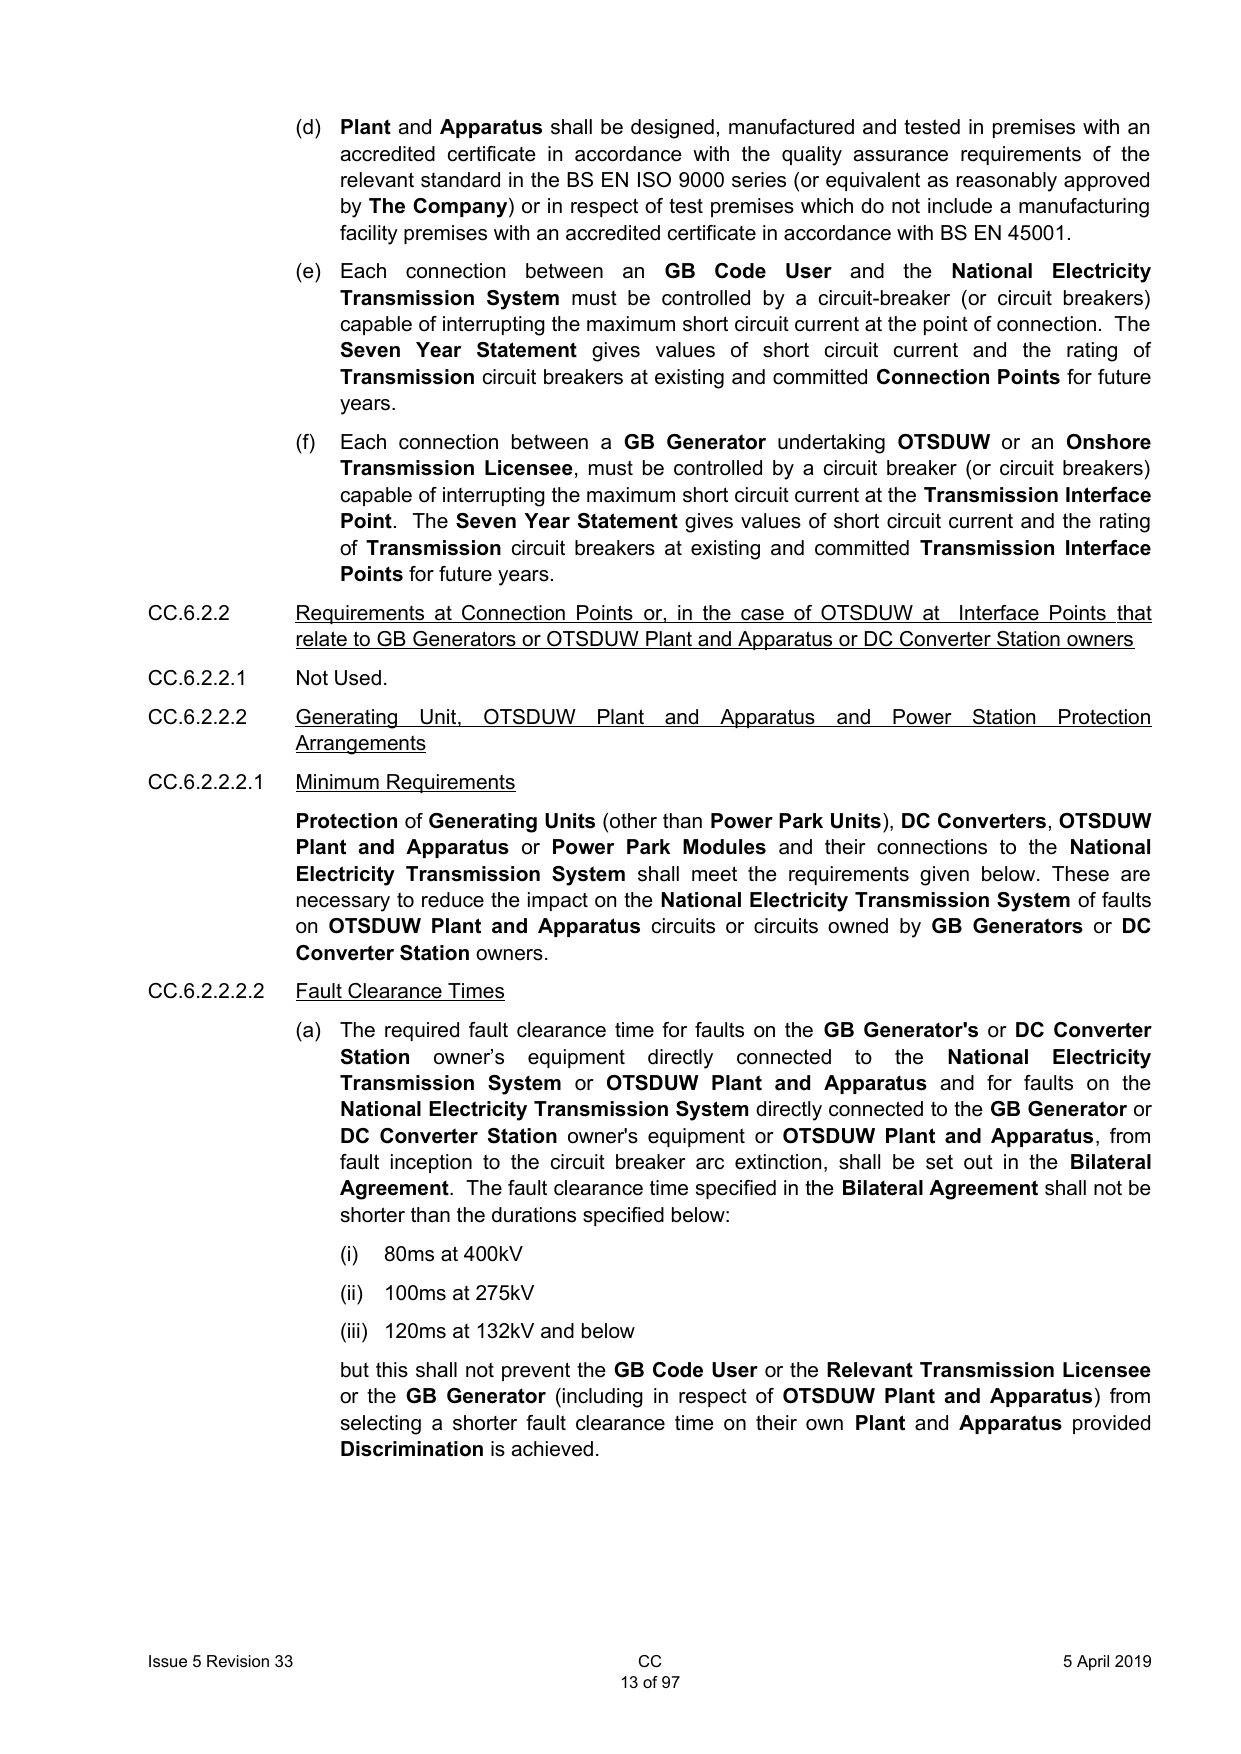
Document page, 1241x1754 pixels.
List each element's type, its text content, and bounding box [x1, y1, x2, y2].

text (e) Each connection between an GB Code User and the National Electricity Transmission System must be controlled by a circuit-breaker (or circuit breakers) capable of interrupting the maximum short circuit current at the point of connection. The Seven Year Statement gives values of short circuit current and the rating of Transmission circuit breakers at existing and committed Connection Points for future years. [295, 259, 1152, 415]
text CC.6.2.2 Requirements at Connection Points or, in the case of OTSDUW at Interface Points that relate to GB Generators or OTSDUW Plant and Apparatus or DC Converter Station owners [148, 601, 1152, 651]
text CC.6.2.2.2.1 Minimum Requirements [148, 770, 1152, 794]
text (a) The required fault clearance time for faults on the GB Generator's or DC Converter Station owner’s equipment directly connected to the National Electricity Transmission System or OTSDUW Plant and Apparatus and for faults on the National Electricity Transmission System directly connected to the GB Generator or DC Converter Station owner's equipment or OTSDUW Plant and Apparatus, from fault inception to the circuit breaker arc extinction, shall be set out in the Bilateral Agreement. The fault clearance time specified in the Bilateral Agreement shall not be shorter than the durations specified below: [295, 1018, 1152, 1227]
text (iii) 120ms at 132kV and below [340, 1319, 1152, 1343]
text Protection of Generating Units (other than Power Park Units), DC Converters, OTSDUW Plant and Apparatus or Power Park Modules and their connections to the National Electricity Transmission System shall meet the requirements given below. These are necessary to reduce the impact on the National Electricity Transmission System of faults on OTSDUW Plant and Apparatus circuits or circuits owned by GB Generators or DC Converter Station owners. [148, 809, 1152, 964]
text CC.6.2.2.1 Not Used. [148, 666, 1152, 690]
text (d) Plant and Apparatus shall be designed, manufactured and tested in premises with an accredited certificate in accordance with the quality assurance requirements of the relevant standard in the BS EN ISO 9000 series (or equivalent as reasonably approved by The Company) or in respect of test premises which do not include a manufacturing facility premises with an accredited certificate in accordance with BS EN 45001. [295, 115, 1152, 244]
text but this shall not prevent the GB Code User or or the GB Generator (including in respect of OTSDUW Plant and Apparatus) from selecting a shorter fault clearance time on their own Plant and Apparatus provided Discrimination is achieved. [295, 1358, 1152, 1461]
text (i) 80ms at 400kV [340, 1241, 1152, 1265]
text (ii) 100ms at 275kV [340, 1280, 1152, 1304]
text CC.6.2.2.2 Generating Unit, OTSDUW Plant and Apparatus and Power Station Protection Arrangements [148, 704, 1152, 755]
text (f) Each connection between a GB Generator undertaking OTSDUW or an Onshore Transmission Licensee, must be controlled by a circuit breaker (or circuit breakers) capable of interrupting the maximum short circuit current at the Transmission Interface Point. The Seven Year Statement gives values of short circuit current and the rating of Transmission circuit breakers at existing and committed Transmission Interface Points for future years. [295, 430, 1152, 586]
text CC.6.2.2.2.2 Fault Clearance Times [148, 979, 1152, 1003]
